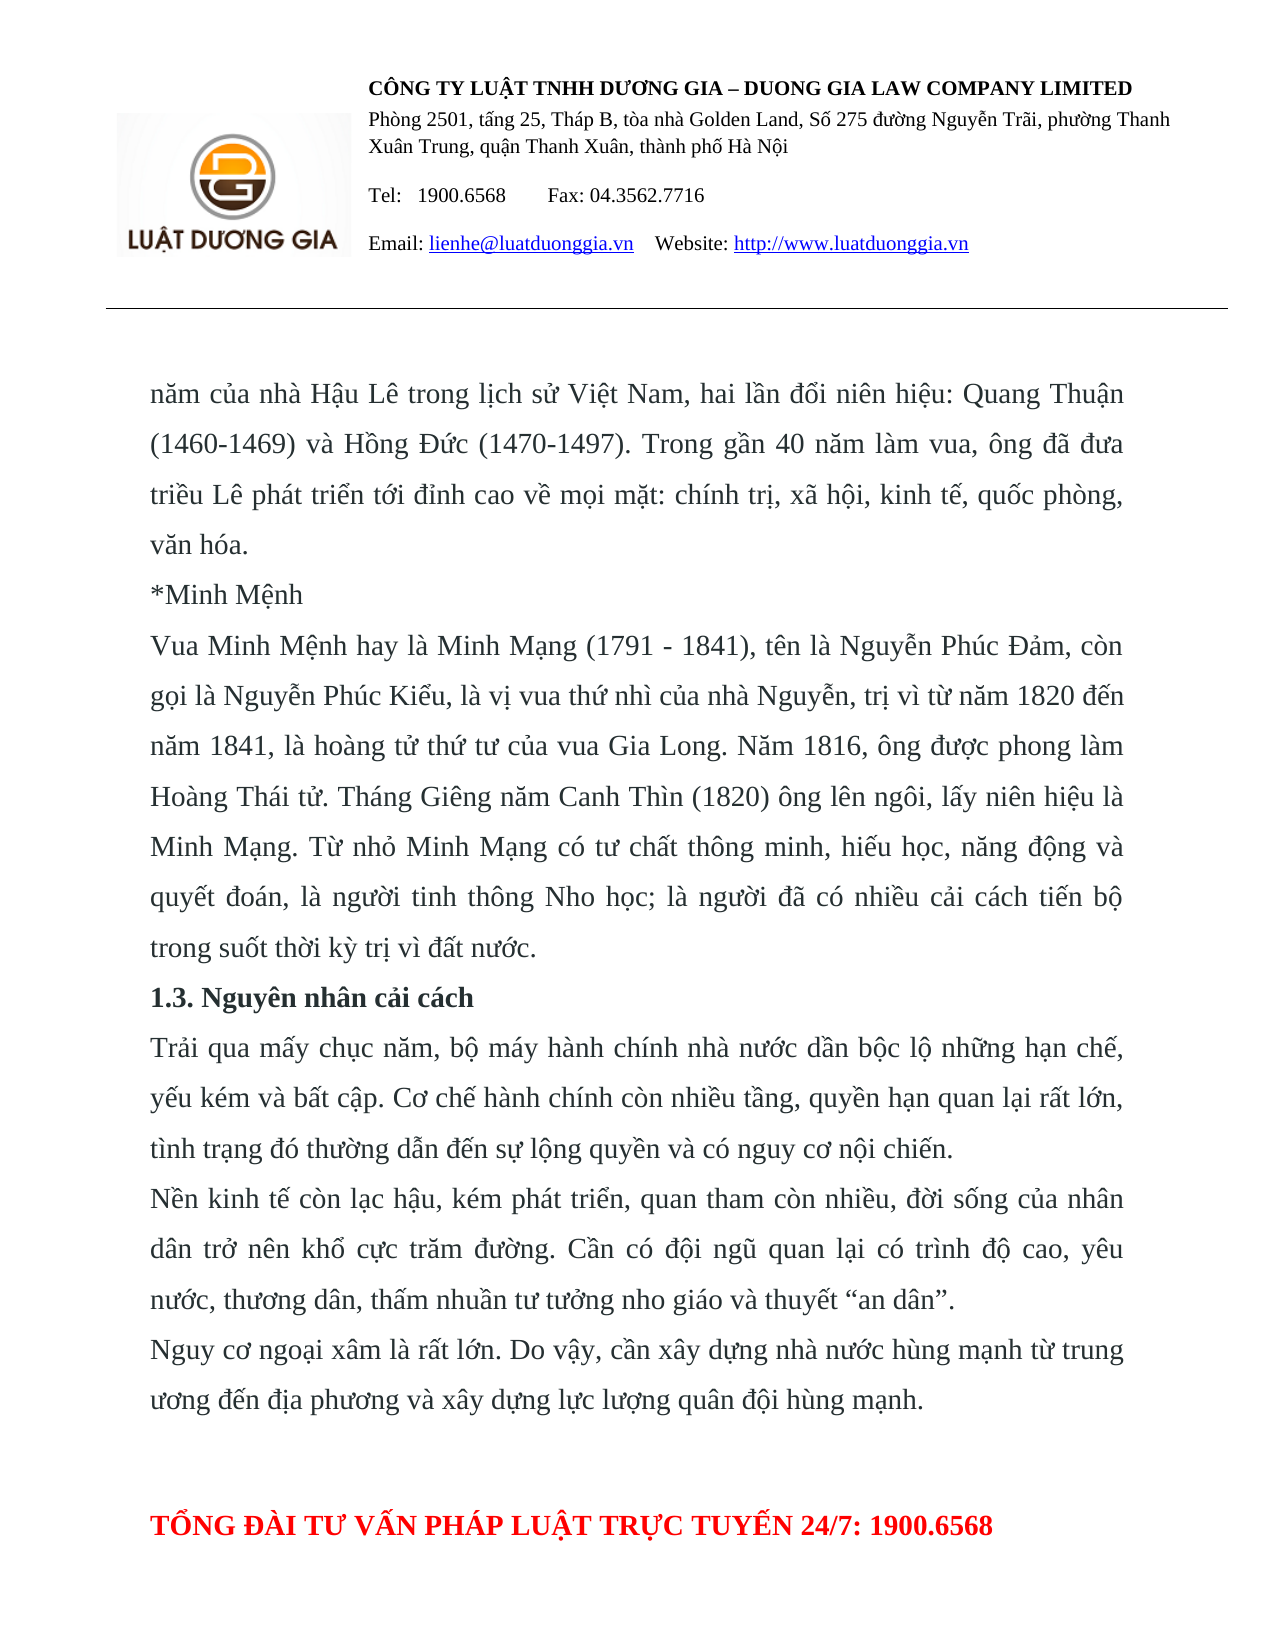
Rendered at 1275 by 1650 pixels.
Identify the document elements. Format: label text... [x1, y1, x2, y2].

picture [116, 113, 352, 257]
text *Minh Mệnh [150, 577, 1125, 611]
text Vua Minh Mệnh hay là Minh Mạng (1791 - 1841), tên là Nguyễn Phúc Đảm, còn gọi là Nguyễn Phúc Kiểu, là vị vua thứ nhì của nhà Nguyễn, trị vì từ năm 1820 đến năm 1841, là hoàng tử thứ tư của vua Gia Long. Năm 1816, ông được phong làm Hoàng Thái tử. Tháng Giêng năm Canh Thìn (1820) ông lên ngôi, lấy niên hiệu là Minh Mạng. Từ nhỏ Minh Mạng có tư chất thông minh, hiếu học, năng động và quyết đoán, là người tinh thông Nho học; là người đã có nhiều cải cách tiến bộ trong suốt thời kỳ trị vì đất nước. [150, 628, 1125, 963]
text Trải qua mấy chục năm, bộ máy hành chính nhà nước dần bộc lộ những hạn chế, yếu kém và bất cập. Cơ chế hành chính còn nhiều tầng, quyền hạn quan lại rất lớn, tình trạng đó thường dẫn đến sự lộng quyền và có nguy cơ nội chiến. [150, 1030, 1125, 1164]
text Nguy cơ ngoại xâm là rất lớn. Do vậy, cần xây dựng nhà nước hùng mạnh từ trung ương đến địa phương và xây dựng lực lượng quân đội hùng mạnh. [150, 1332, 1125, 1416]
text 1.3. Nguyên nhân cải cách [150, 980, 1125, 1013]
text Nền kinh tế còn lạc hậu, kém phát triển, quan tham còn nhiều, đời sống của nhân dân trở nên khổ cực trăm đường. Cần có đội ngũ quan lại có trình độ cao, yêu nước, thương dân, thấm nhuần tư tưởng nho giáo và thuyết “an dân”. [150, 1181, 1125, 1315]
